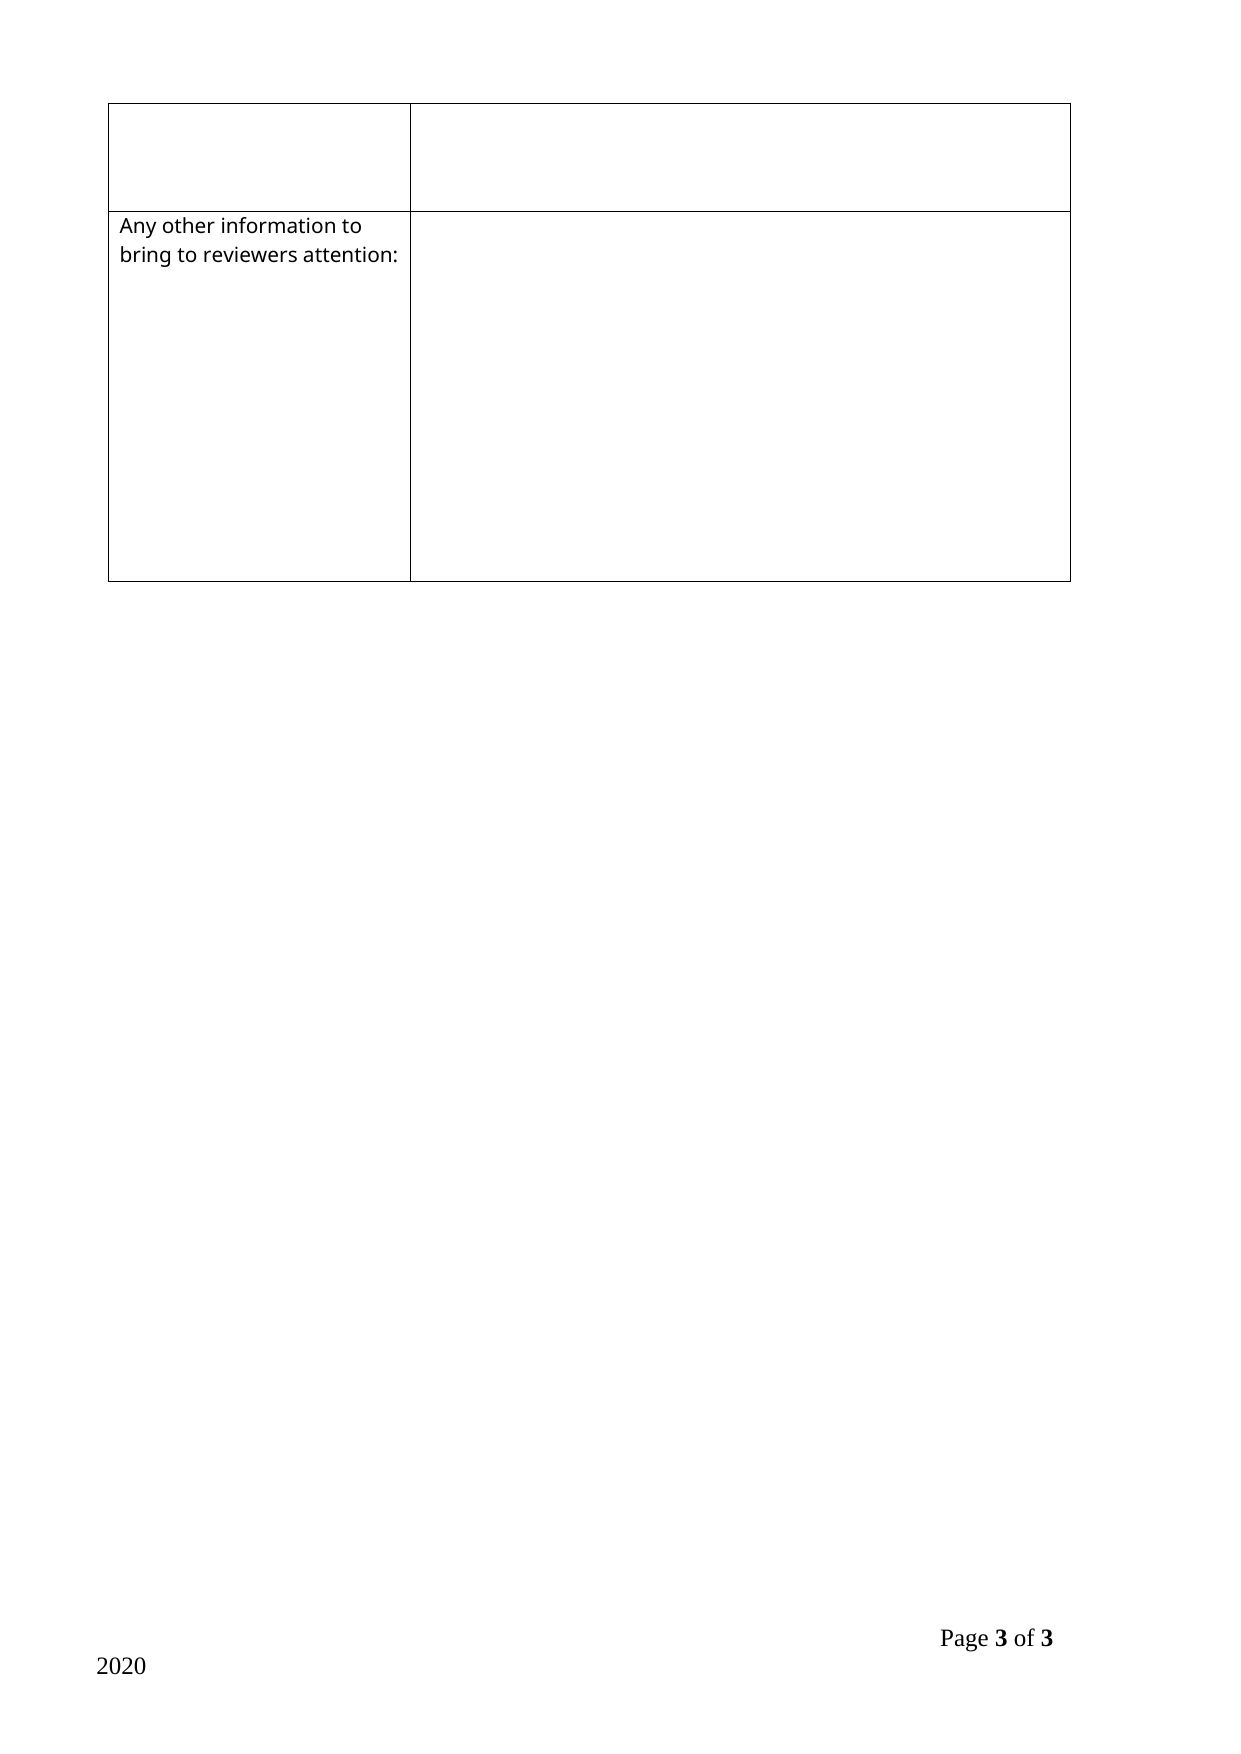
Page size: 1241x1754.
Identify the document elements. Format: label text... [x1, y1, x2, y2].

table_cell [109, 104, 410, 211]
table_cell Any other information to bring to reviewers attention: [109, 212, 410, 581]
table_cell [411, 212, 1070, 581]
table_cell [411, 104, 1070, 211]
